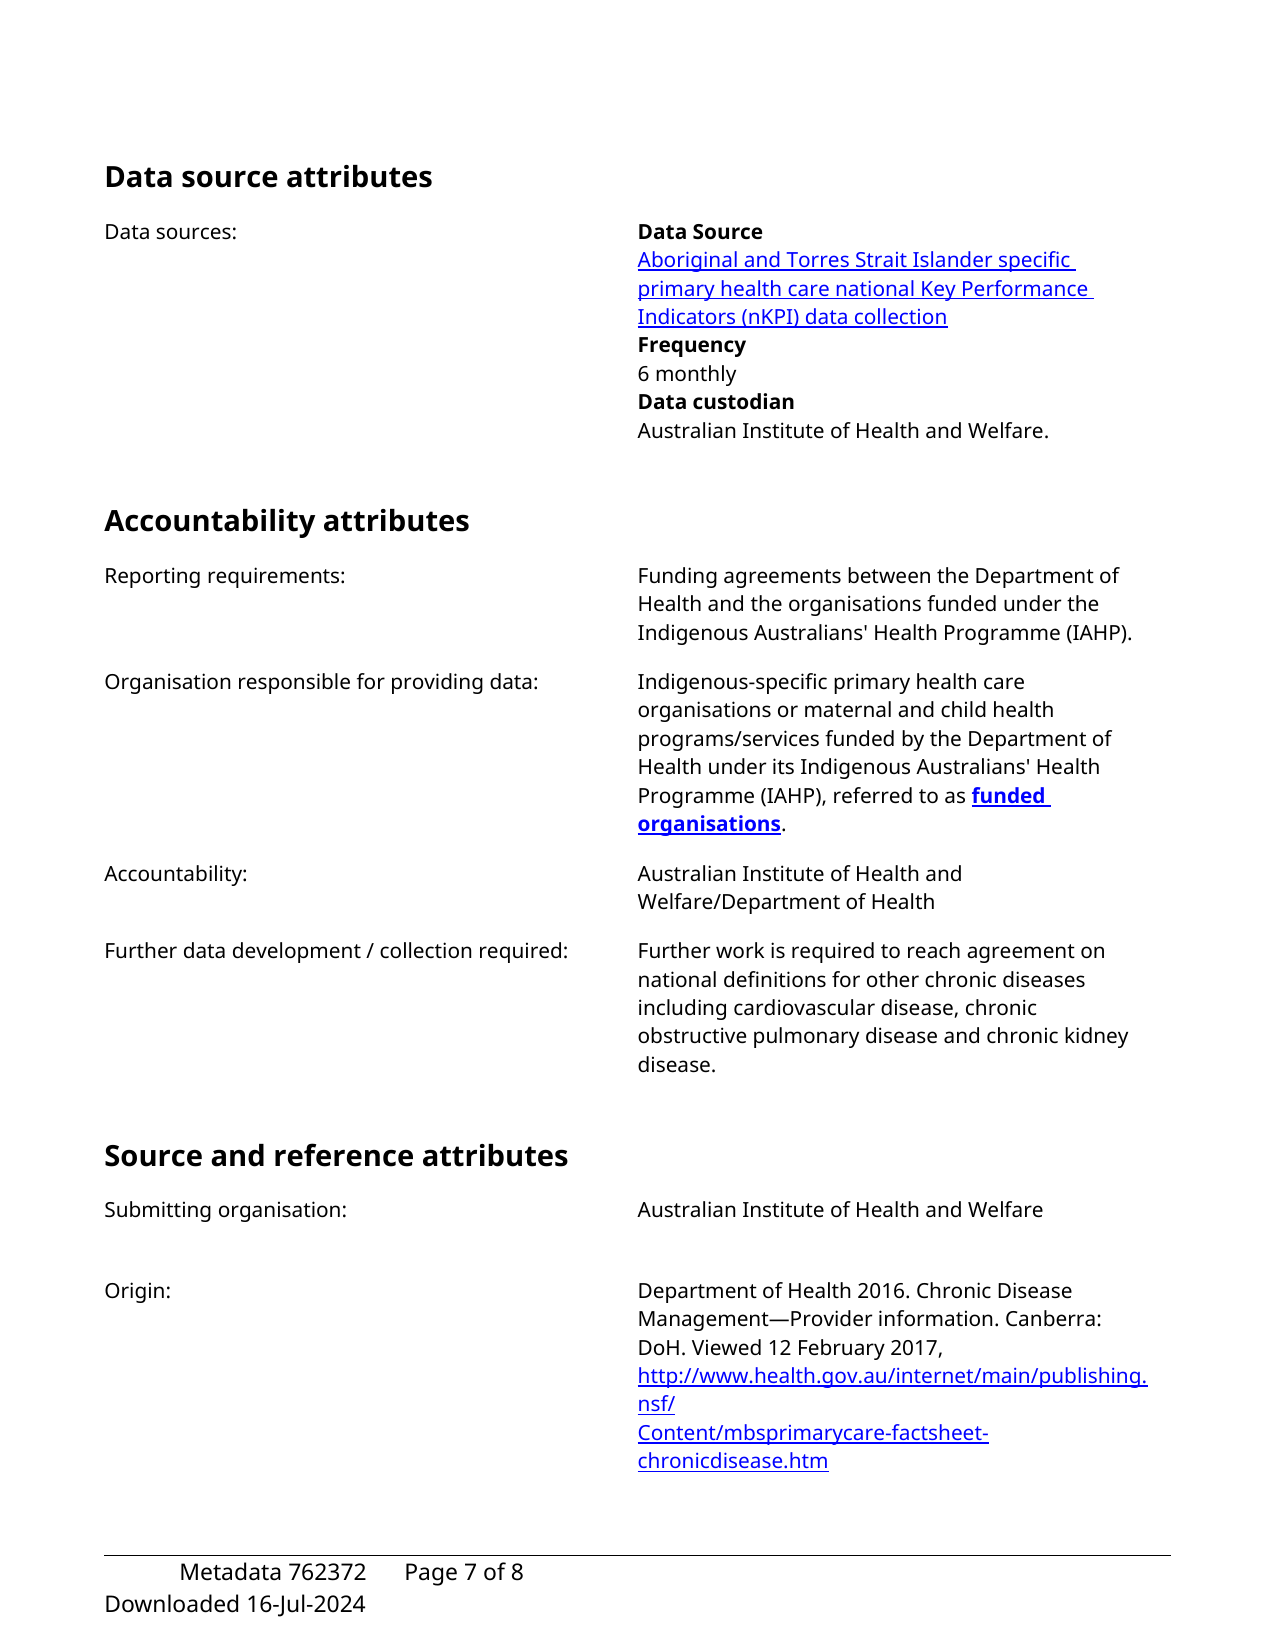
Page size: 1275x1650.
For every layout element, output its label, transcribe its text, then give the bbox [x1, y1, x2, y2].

table_cell Source and reference attributes [93, 1089, 1159, 1185]
table_cell Australian Institute of Health and Welfare [626, 1185, 1159, 1265]
table_cell Indigenous-specific primary health care organisations or maternal and child health programs/services funded by the Department of Health under its Indigenous Australians' Health Programme (IAHP), referred to as funded organisations. [626, 657, 1159, 848]
table_cell Submitting organisation: [93, 1185, 626, 1265]
table_cell Further work is required to reach agreement on national definitions for other chronic diseases including cardiovascular disease, chronic obstructive pulmonary disease and chronic kidney disease. [626, 926, 1159, 1089]
table_cell Australian Institute of Health and Welfare/Department of Health [626, 848, 1159, 926]
table_cell Organisation responsible for providing data: [93, 657, 626, 848]
table_cell Reporting requirements: [93, 551, 626, 657]
table_cell Data sources: [93, 206, 626, 455]
table_cell Funding agreements between the Department of Health and the organisations funded under the Indigenous Australians' Health Programme (IAHP). [626, 551, 1159, 657]
table_cell Accountability: [93, 848, 626, 926]
table_cell Data Source Aboriginal and Torres Strait Islander specific primary health care national Key Performance Indicators (nKPI) data collection Frequency 6 monthly Data custodian Australian Institute of Health and Welfare. [626, 206, 1159, 455]
table_cell Further data development / collection required: [93, 926, 626, 1089]
table_cell Accountability attributes [93, 455, 1159, 551]
table_cell Origin: [93, 1265, 626, 1485]
table_cell Data source attributes [93, 110, 1159, 206]
